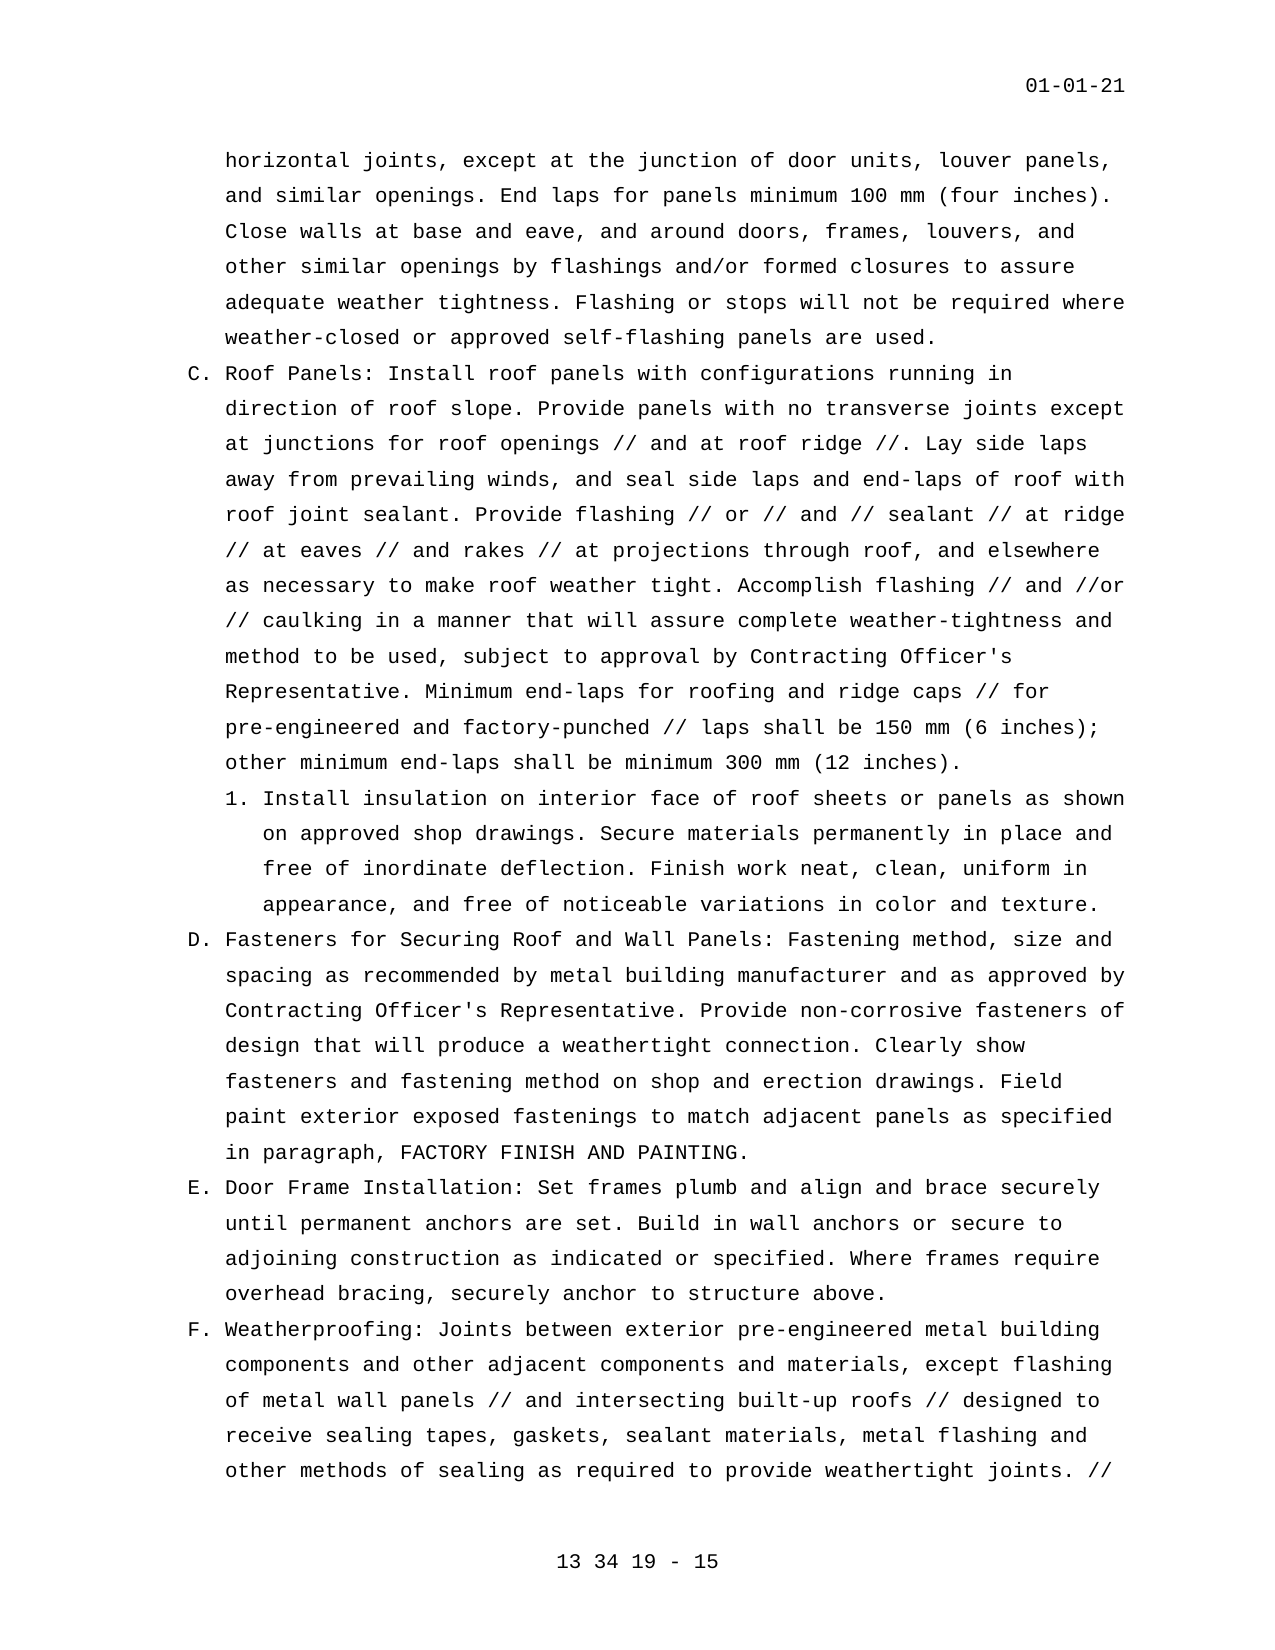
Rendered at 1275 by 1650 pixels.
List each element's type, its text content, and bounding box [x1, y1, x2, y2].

text Fasteners for Securing Roof and Wall Panels: Fastening method, size and spacing as recommended by metal building manufacturer and as approved by Contracting Officer's Representative. Provide non-corrosive fasteners of design that will produce a weathertight connection. Clearly show fasteners and fastening method on shop and erection drawings. Field paint exterior exposed fastenings to match adjacent panels as specified in paragraph, FACTORY FINISH AND PAINTING. [187, 929, 1125, 1165]
text Roof Panels: Install roof panels with configurations running in direction of roof slope. Provide panels with no transverse joints except at junctions for roof openings // and at roof ridge //. Lay side laps away from prevailing winds, and seal side laps and end-laps of roof with roof joint sealant. Provide flashing // or // and // sealant // at ridge // at eaves // and rakes // at projections through roof, and elsewhere as necessary to make roof weather tight. Accomplish flashing // and //or // caulking in a manner that will assure complete weather-tightness and method to be used, subject to approval by Contracting Officer's Representative. Minimum end-laps for roofing and ridge caps // for pre-engineered and factory-punched // laps shall be 150 mm (6 inches); other minimum end-laps shall be minimum 300 mm (12 inches). [187, 362, 1125, 776]
text Install insulation on interior face of roof sheets or panels as shown on approved shop drawings. Secure materials permanently in place and free of inordinate deflection. Finish work neat, clean, uniform in appearance, and free of noticeable variations in color and texture. [225, 787, 1125, 917]
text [187, 1319, 1125, 1484]
text Door Frame Installation: Set frames plumb and align and brace securely until permanent anchors are set. Build in wall anchors or secure to adjoining construction as indicated or specified. Where frames require overhead bracing, securely anchor to structure above. [187, 1177, 1125, 1307]
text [187, 150, 1125, 351]
